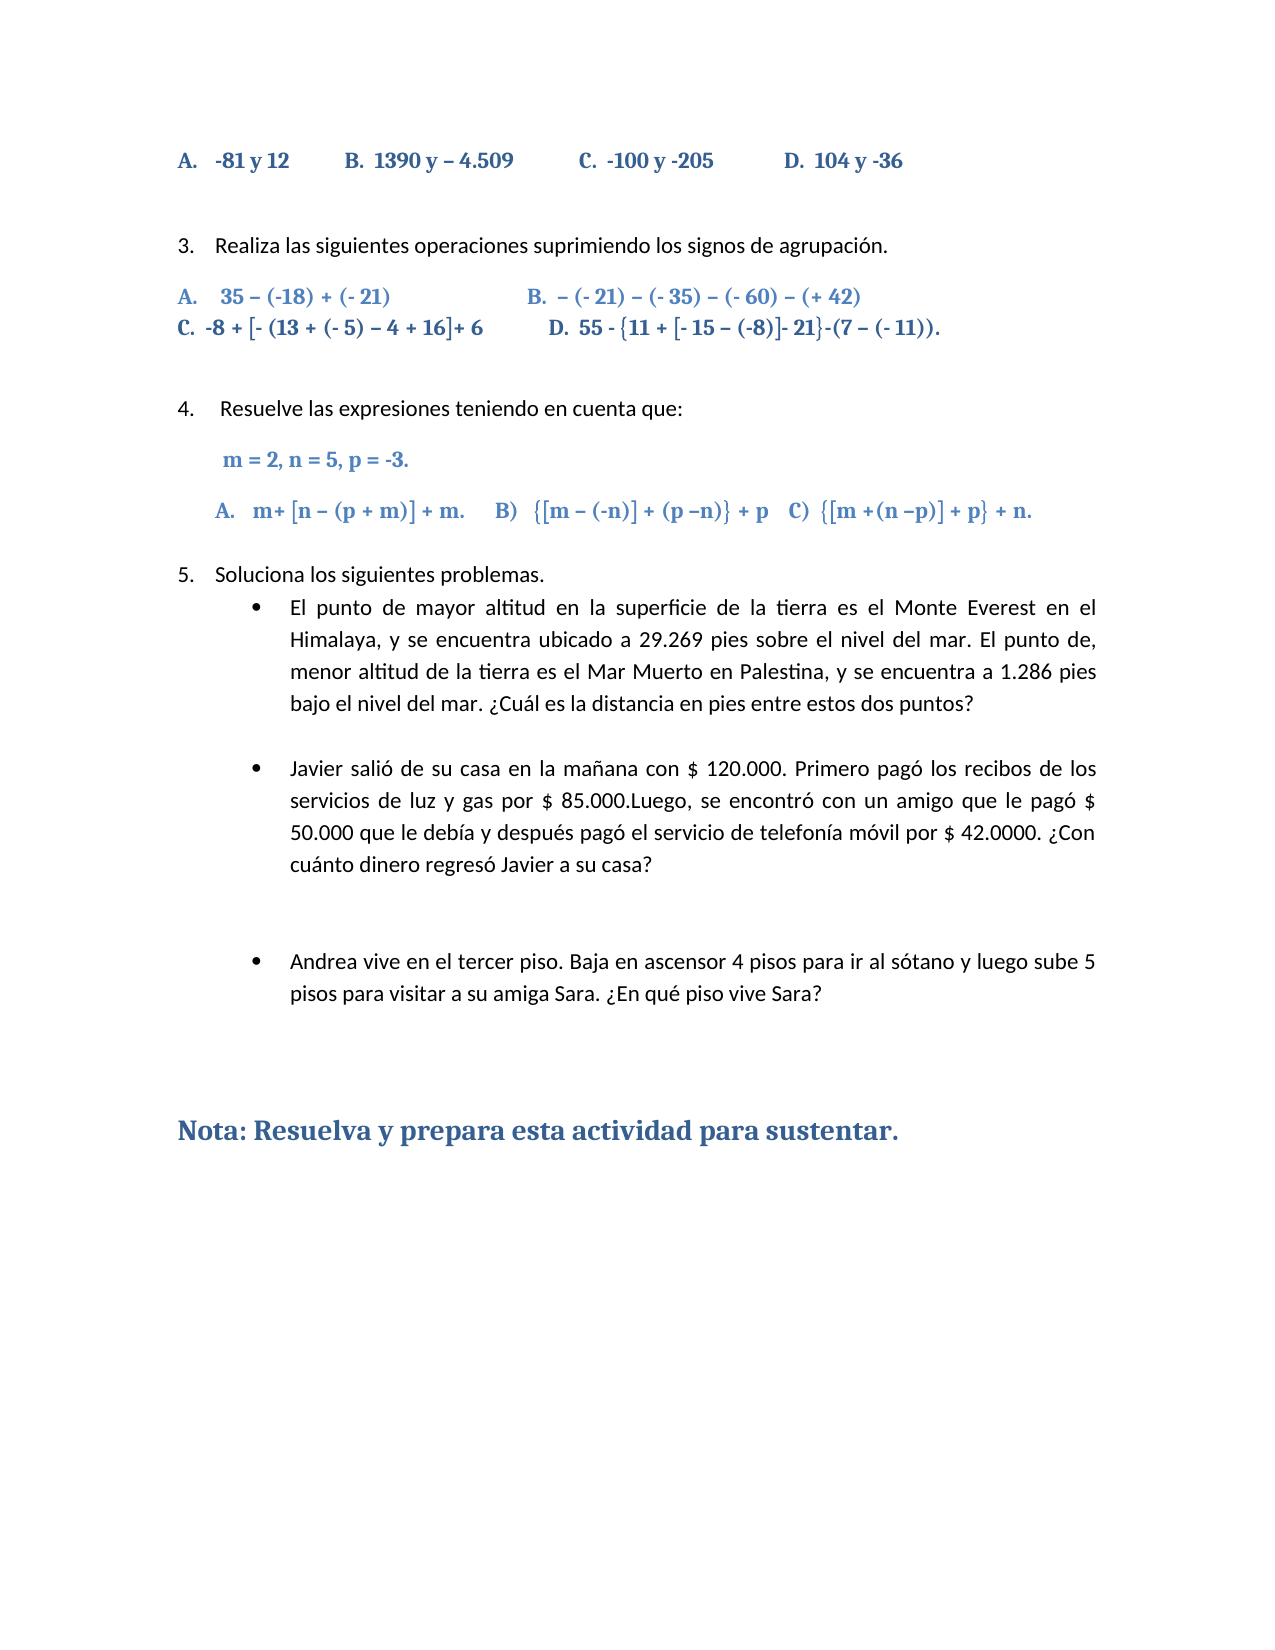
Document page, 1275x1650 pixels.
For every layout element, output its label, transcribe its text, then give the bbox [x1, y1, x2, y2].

list Realiza las siguientes operaciones suprimiendo los signos de agrupación. [177, 231, 1098, 259]
list El punto de mayor altitud en la superficie de la tierra es el Monte Everest en el Himalaya, y se encuentra ubicado a 29.269 pies sobre el nivel del mar. El punto de, menor altitud de la tierra es el Mar Muerto en Palestina, y se encuentra a 1.286 pies bajo el nivel del mar. ¿Cuál es la distancia en pies entre estos dos puntos? [252, 593, 1098, 717]
list Andrea vive en el tercer piso. Baja en ascensor 4 pisos para ir al sótano y luego sube 5 pisos para visitar a su amiga Sara. ¿En qué piso vive Sara? [252, 947, 1098, 1007]
subtitle m = 2, n = 5, p = -3. [177, 447, 1098, 473]
list Soluciona los siguientes problemas. [177, 561, 1098, 589]
subtitle Nota: Resuelva y prepara esta actividad para sustentar. [177, 1114, 1098, 1148]
subtitle -81 y 12 B. 1390 y – 4.509 C. -100 y -205 D. 104 y -36 [177, 148, 1098, 174]
subtitle 35 – (-18) + (- 21) B. – (- 21) – (- 35) – (- 60) – (+ 42) [177, 284, 1098, 310]
list Resuelve las expresiones teniendo en cuenta que: [177, 394, 1098, 422]
subtitle m+ n – (p + m) + m. B) m – (-n) + (p –n) + p C) m +(n –p) + p + n. [215, 498, 1098, 524]
list Javier salió de su casa en la mañana con $ 120.000. Primero pagó los recibos de los servicios de luz y gas por $ 85.000.Luego, se encontró con un amigo que le pagó $ 50.000 que le debía y después pagó el servicio de telefonía móvil por $ 42.0000. ¿Con cuánto dinero regresó Javier a su casa? [252, 754, 1098, 878]
subtitle C. -8 + - (13 + (- 5) – 4 + 16+ 6 D. 55 - 11 + - 15 – (-8)- 21-(7 – (- 11)). [177, 315, 1098, 341]
